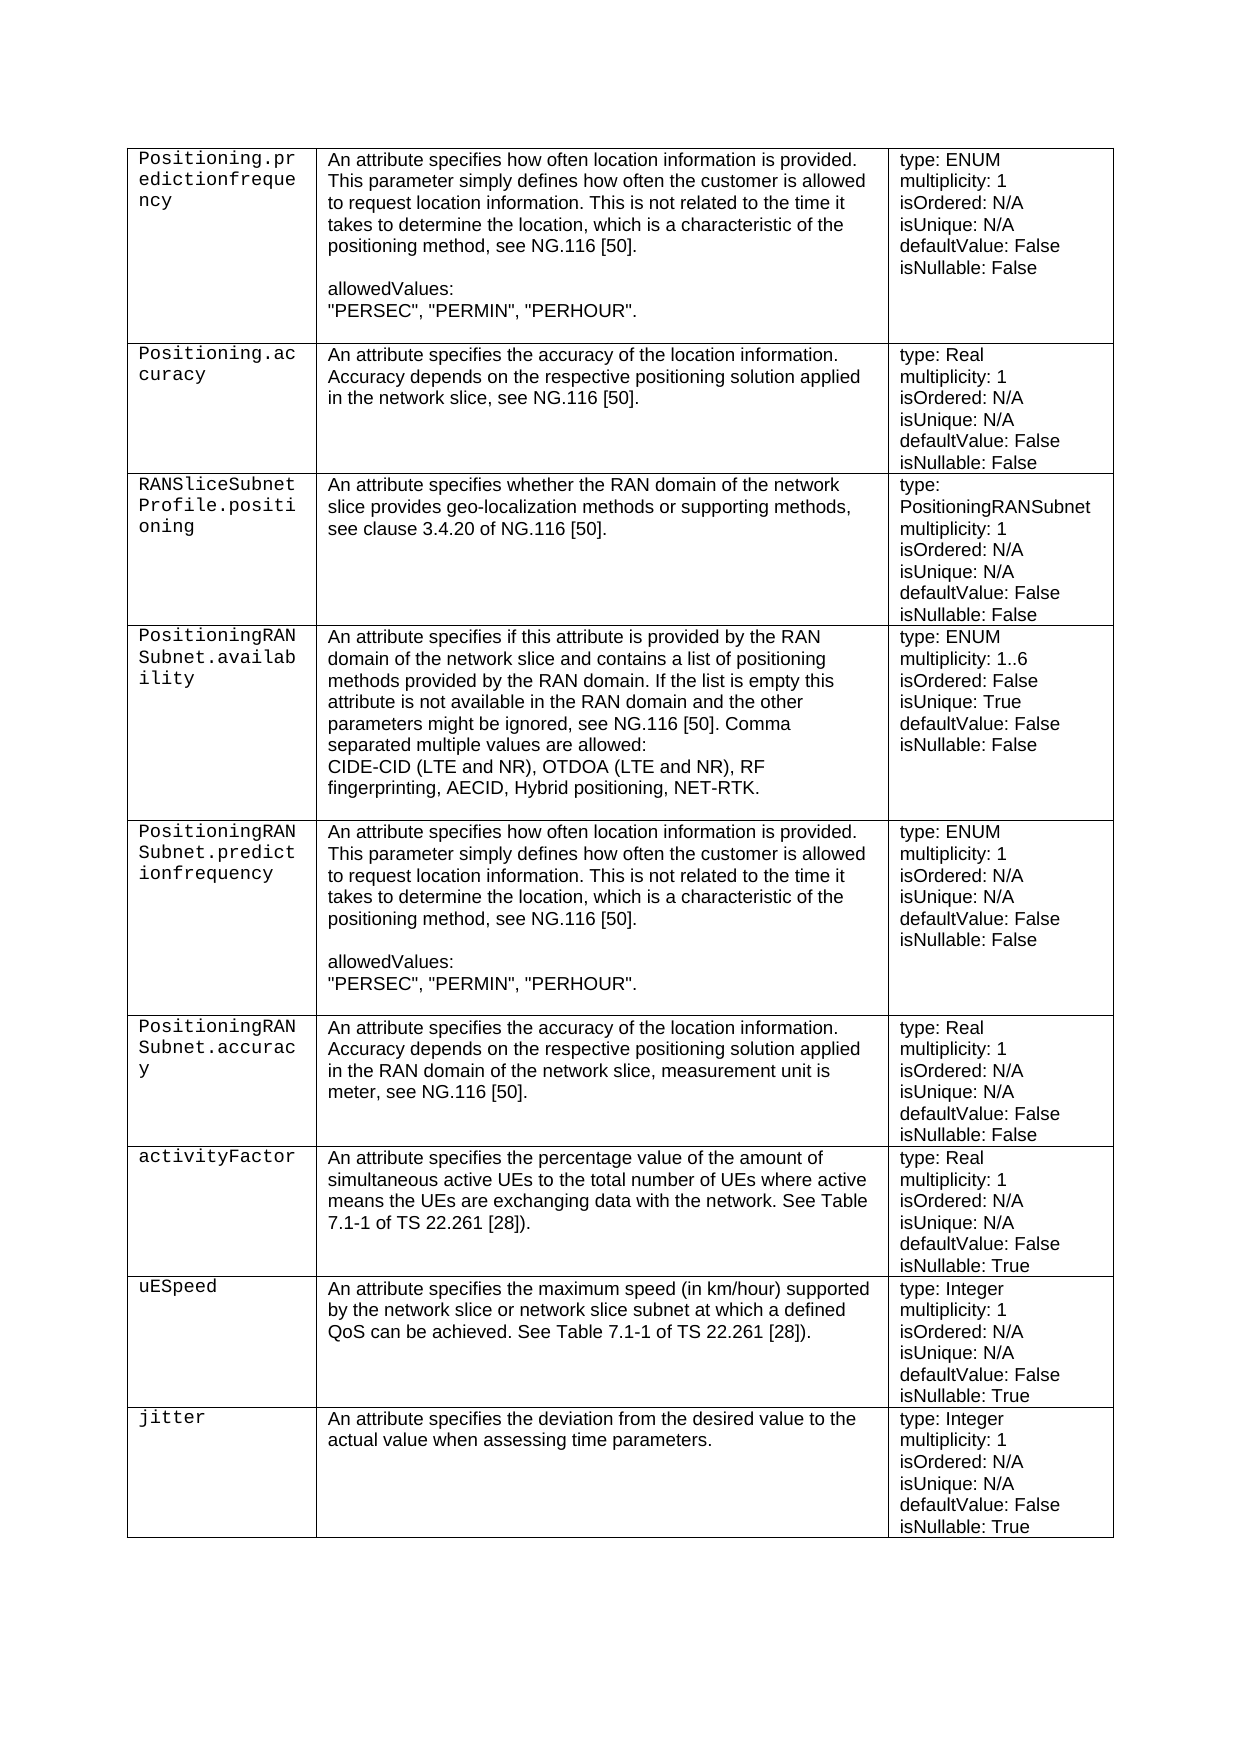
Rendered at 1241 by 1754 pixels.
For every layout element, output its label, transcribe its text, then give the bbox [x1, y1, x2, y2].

table_cell activityFactor [128, 1147, 316, 1276]
table_cell jitter [128, 1408, 316, 1537]
table_cell An attribute specifies the maximum speed (in km/hour) supported by the network slice or network slice subnet at which a defined QoS can be achieved. See Table 7.1-1 of TS 22.261 [28]). [317, 1277, 888, 1407]
table_cell An attribute specifies how often location information is provided. This parameter simply defines how often the customer is allowed to request location information. This is not related to the time it takes to determine the location, which is a characteristic of the positioning method, see NG.116 [50]. allowedValues: "PERSEC", "PERMIN", "PERHOUR". [317, 149, 888, 343]
table_cell Positioning.predictionfrequency [128, 149, 316, 343]
table_cell PositioningRANSubnet.predictionfrequency [128, 821, 316, 1015]
table_cell An attribute specifies the accuracy of the location information. Accuracy depends on the respective positioning solution applied in the network slice, see NG.116 [50]. [317, 344, 888, 473]
table_cell type: Real multiplicity: 1 isOrdered: N/A isUnique: N/A defaultValue: False isNullable: False [889, 344, 1113, 473]
table_cell An attribute specifies the accuracy of the location information. Accuracy depends on the respective positioning solution applied in the RAN domain of the network slice, measurement unit is meter, see NG.116 [50]. [317, 1016, 888, 1146]
table_cell type: ENUM multiplicity: 1 isOrdered: N/A isUnique: N/A defaultValue: False isNullable: False [889, 821, 1113, 1015]
table_cell type: Real multiplicity: 1 isOrdered: N/A isUnique: N/A defaultValue: False isNullable: True [889, 1147, 1113, 1276]
table_cell An attribute specifies whether the RAN domain of the network slice provides geo-localization methods or supporting methods, see clause 3.4.20 of NG.116 [50]. [317, 474, 888, 625]
table_cell An attribute specifies how often location information is provided. This parameter simply defines how often the customer is allowed to request location information. This is not related to the time it takes to determine the location, which is a characteristic of the positioning method, see NG.116 [50]. allowedValues: "PERSEC", "PERMIN", "PERHOUR". [317, 821, 888, 1015]
table_cell type: Integer multiplicity: 1 isOrdered: N/A isUnique: N/A defaultValue: False isNullable: True [889, 1277, 1113, 1407]
table_cell PositioningRANSubnet.accuracy [128, 1016, 316, 1146]
table_cell type: Real multiplicity: 1 isOrdered: N/A isUnique: N/A defaultValue: False isNullable: False [889, 1016, 1113, 1146]
table_cell An attribute specifies the deviation from the desired value to the actual value when assessing time parameters. [317, 1408, 888, 1537]
table_cell type: PositioningRANSubnet multiplicity: 1 isOrdered: N/A isUnique: N/A defaultValue: False isNullable: False [889, 474, 1113, 625]
table_cell type: ENUM multiplicity: 1 isOrdered: N/A isUnique: N/A defaultValue: False isNullable: False [889, 149, 1113, 343]
table_cell An attribute specifies the percentage value of the amount of simultaneous active UEs to the total number of UEs where active means the UEs are exchanging data with the network. See Table 7.1-1 of TS 22.261 [28]). [317, 1147, 888, 1276]
table_cell type: ENUM multiplicity: 1..6 isOrdered: False isUnique: True defaultValue: False isNullable: False [889, 626, 1113, 820]
table_cell PositioningRANSubnet.availability [128, 626, 316, 820]
table_cell type: Integer multiplicity: 1 isOrdered: N/A isUnique: N/A defaultValue: False isNullable: True [889, 1408, 1113, 1537]
table_cell An attribute specifies if this attribute is provided by the RAN domain of the network slice and contains a list of positioning methods provided by the RAN domain. If the list is empty this attribute is not available in the RAN domain and the other parameters might be ignored, see NG.116 [50]. Comma separated multiple values are allowed: CIDE-CID (LTE and NR), OTDOA (LTE and NR), RF fingerprinting, AECID, Hybrid positioning, NET-RTK. [317, 626, 888, 820]
table_cell Positioning.accuracy [128, 344, 316, 473]
table_cell RANSliceSubnetProfile.positioning [128, 474, 316, 625]
table_cell uESpeed [128, 1277, 316, 1407]
